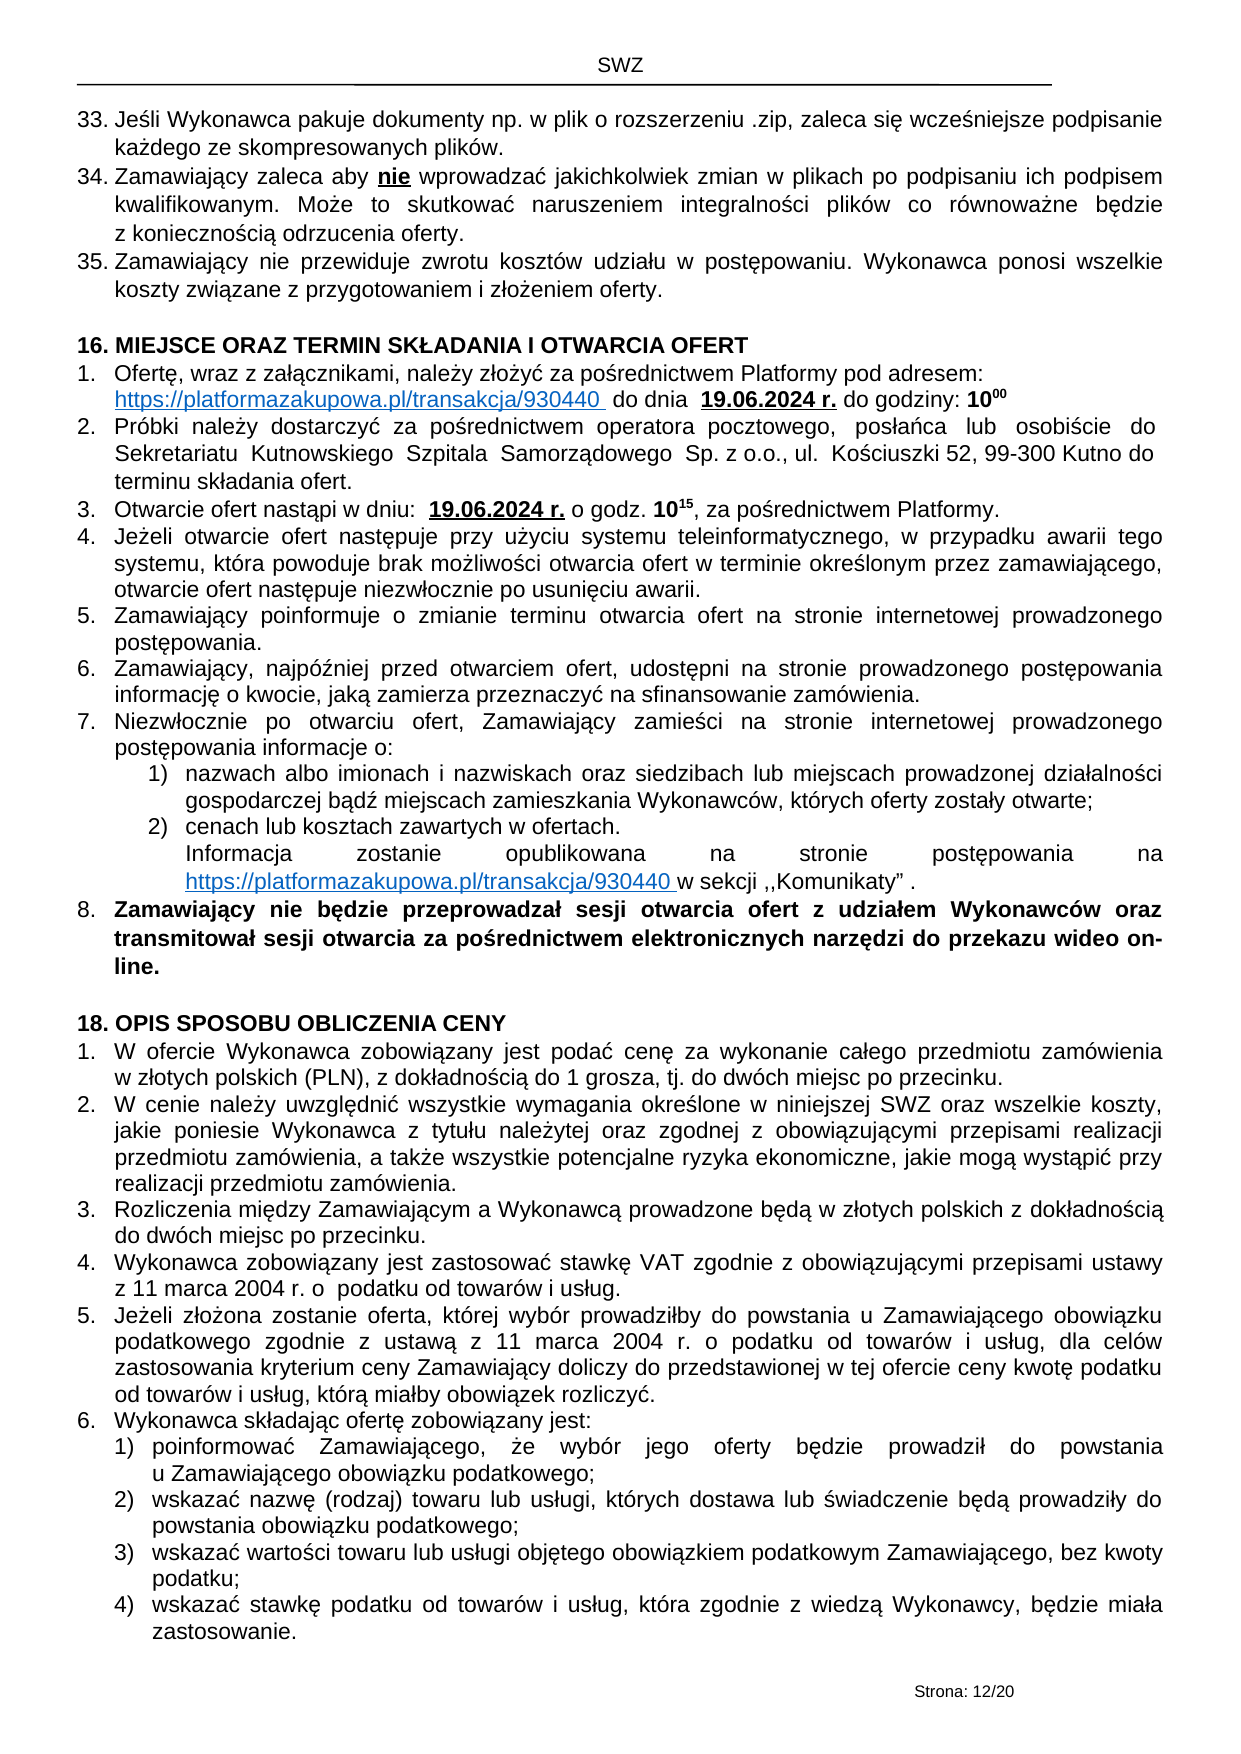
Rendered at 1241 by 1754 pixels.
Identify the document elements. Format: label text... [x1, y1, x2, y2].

list Zamawiający, najpóźniej przed otwarciem ofert, udostępni na stronie prowadzonego postępowania informację o kwocie, jaką zamierza przeznaczyć na sfinansowanie zamówienia. [77, 655, 1163, 708]
subtitle wskazać stawkę podatku od towarów i usług, która zgodnie z wiedzą Wykonawcy, będzie miała zastosowanie. [114, 1591, 1163, 1644]
subtitle 18. OPIS SPOSOBU OBLICZENIA CENY [77, 1010, 1163, 1037]
list Otwarcie ofert nastąpi w dniu: 19.06.2024 r. o godz. 1015, za pośrednictwem Platformy. [77, 496, 1163, 522]
list Próbki należy dostarczyć za pośrednictwem operatora pocztowego, posłańca lub osobiście do Sekretariatu Kutnowskiego Szpitala Samorządowego Sp. z o.o., ul. Kościuszki 52, 99-300 Kutno do terminu składania ofert. [77, 413, 1163, 494]
list Informacja zostanie opublikowana na stronie postępowania na https://platformazakupowa.pl/transakcja/930440 w sekcji ,,Komunikaty” . [185, 839, 1163, 894]
list Zamawiający nie będzie przeprowadzał sesji otwarcia ofert z udziałem Wykonawców oraz transmitował sesji otwarcia za pośrednictwem elektronicznych narzędzi do przekazu wideo on-line. [77, 896, 1163, 979]
subtitle Wykonawca składając ofertę zobowiązany jest: [77, 1407, 1163, 1433]
subtitle wskazać wartości towaru lub usługi objętego obowiązkiem podatkowym Zamawiającego, bez kwoty podatku; [114, 1539, 1163, 1591]
subtitle cenach lub kosztach zawartych w ofertach. [148, 813, 1163, 839]
list Jeżeli otwarcie ofert następuje przy użyciu systemu teleinformatycznego, w przypadku awarii tego systemu, która powoduje brak możliwości otwarcia ofert w terminie określonym przez zamawiającego, otwarcie ofert następuje niezwłocznie po usunięciu awarii. [77, 523, 1163, 602]
subtitle W ofercie Wykonawca zobowiązany jest podać cenę za wykonanie całego przedmiotu zamówienia w złotych polskich (PLN), z dokładnością do 1 grosza, tj. do dwóch miejsc po przecinku. [77, 1038, 1163, 1091]
subtitle Ofertę, wraz z załącznikami, należy złożyć za pośrednictwem Platformy pod adresem: [77, 360, 1163, 386]
subtitle Rozliczenia między Zamawiającym a Wykonawcą prowadzone będą w złotych polskich z dokładnością do dwóch miejsc po przecinku. [77, 1196, 1163, 1249]
subtitle wskazać nazwę (rodzaj) towaru lub usługi, których dostawa lub świadczenie będą prowadziły do powstania obowiązku podatkowego; [114, 1486, 1163, 1539]
list Jeśli Wykonawca pakuje dokumenty np. w plik o rozszerzeniu .zip, zaleca się wcześniejsze podpisanie każdego ze skompresowanych plików. [77, 106, 1163, 161]
list Zamawiający nie przewiduje zwrotu kosztów udziału w postępowaniu. Wykonawca ponosi wszelkie koszty związane z przygotowaniem i złożeniem oferty. [77, 248, 1163, 303]
subtitle W cenie należy uwzględnić wszystkie wymagania określone w niniejszej SWZ oraz wszelkie koszty, jakie poniesie Wykonawca z tytułu należytej oraz zgodnej z obowiązującymi przepisami realizacji przedmiotu zamówienia, a także wszystkie potencjalne ryzyka ekonomiczne, jakie mogą wystąpić przy realizacji przedmiotu zamówienia. [77, 1091, 1163, 1196]
subtitle Wykonawca zobowiązany jest zastosować stawkę VAT zgodnie z obowiązującymi przepisami ustawy z 11 marca 2004 r. o podatku od towarów i usług. [77, 1249, 1163, 1302]
list Niezwłocznie po otwarciu ofert, Zamawiający zamieści na stronie internetowej prowadzonego postępowania informacje o: [77, 708, 1163, 760]
subtitle https://platformazakupowa.pl/transakcja/930440 do dnia 19.06.2024 r. do godziny: 1000 [114, 386, 1163, 413]
list Zamawiający poinformuje o zmianie terminu otwarcia ofert na stronie internetowej prowadzonego postępowania. [77, 602, 1163, 655]
list Zamawiający zaleca aby nie wprowadzać jakichkolwiek zmian w plikach po podpisaniu ich podpisem kwalifikowanym. Może to skutkować naruszeniem integralności plików co równoważne będzie z koniecznością odrzucenia oferty. [77, 163, 1163, 246]
subtitle 16. MIEJSCE ORAZ TERMIN SKŁADANIA I OTWARCIA OFERT [77, 332, 1163, 359]
subtitle nazwach albo imionach i nazwiskach oraz siedzibach lub miejscach prowadzonej działalności gospodarczej bądź miejscach zamieszkania Wykonawców, których oferty zostały otwarte; [148, 760, 1163, 813]
subtitle Jeżeli złożona zostanie oferta, której wybór prowadziłby do powstania u Zamawiającego obowiązku podatkowego zgodnie z ustawą z 11 marca 2004 r. o podatku od towarów i usług, dla celów zastosowania kryterium ceny Zamawiający doliczy do przedstawionej w tej ofercie ceny kwotę podatku od towarów i usług, którą miałby obowiązek rozliczyć. [77, 1302, 1163, 1407]
subtitle poinformować Zamawiającego, że wybór jego oferty będzie prowadził do powstania u Zamawiającego obowiązku podatkowego; [114, 1433, 1163, 1486]
